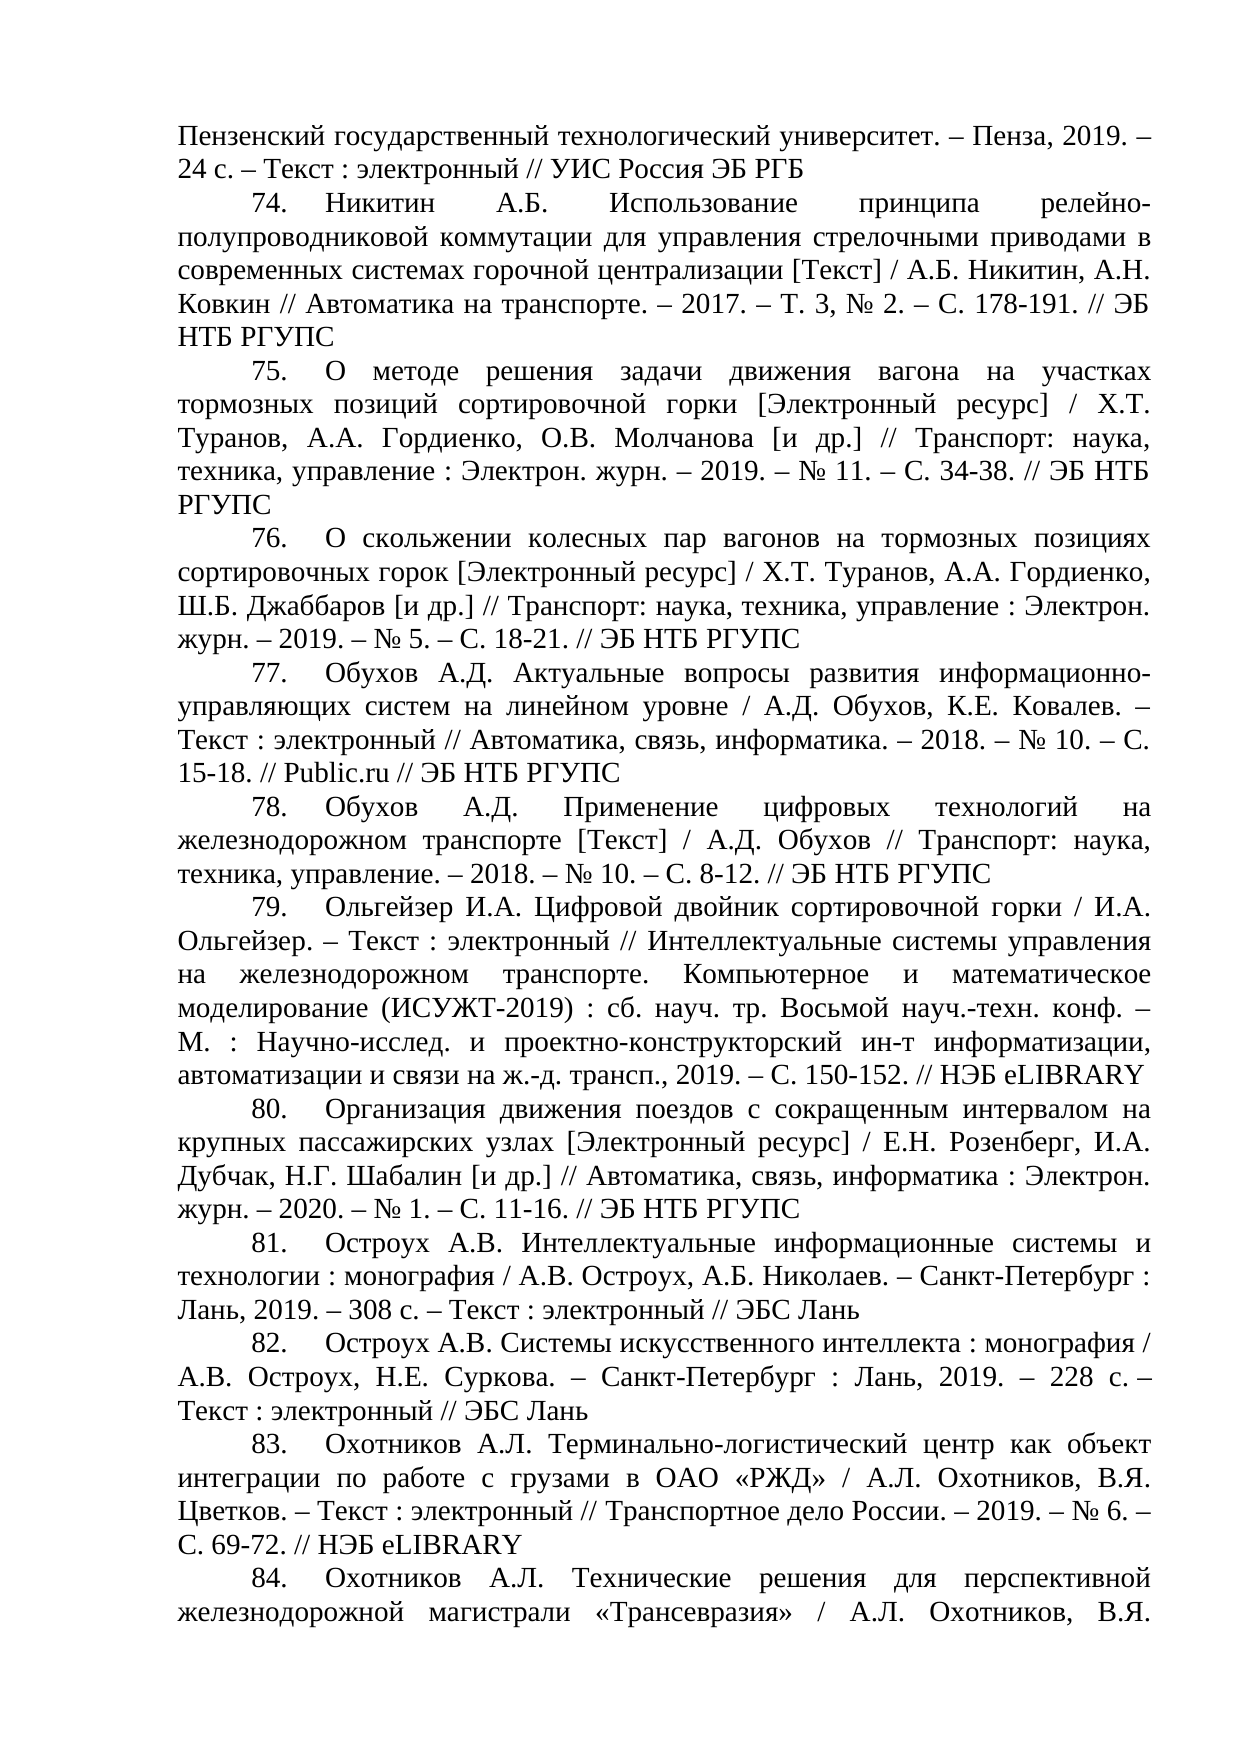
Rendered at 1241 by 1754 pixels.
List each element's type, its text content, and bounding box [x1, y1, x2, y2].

list Никитин А.Б. Использование принципа релейно-полупроводниковой коммутации для управления стрелочными приводами в современных системах горочной централизации [Текст] / А.Б. Никитин, А.Н. Ковкин // Автоматика на транспорте. – 2017. – Т. 3, № 2. – С. 178-191. // ЭБ НТБ РГУПС [177, 185, 1152, 353]
list О скольжении колесных пар вагонов на тормозных позициях сортировочных горок [Электронный ресурс] / Х.Т. Туранов, А.А. Гордиенко, Ш.Б. Джаббаров [и др.] // Транспорт: наука, техника, управление : Электрон. журн. – 2019. – № 5. – С. 18-21. // ЭБ НТБ РГУПС [177, 521, 1152, 655]
list Охотников А.Л. Терминально-логистический центр как объект интеграции по работе с грузами в ОАО «РЖД» / А.Л. Охотников, В.Я. Цветков. – Текст : электронный // Транспортное дело России. – 2019. – № 6. – С. 69-72. // НЭБ eLIBRARY [177, 1426, 1152, 1560]
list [177, 118, 1152, 185]
list Обухов А.Д. Применение цифровых технологий на железнодорожном транспорте [Текст] / А.Д. Обухов // Транспорт: наука, техника, управление. – 2018. – № 10. – С. 8-12. // ЭБ НТБ РГУПС [177, 789, 1152, 889]
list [177, 1560, 1152, 1627]
list Организация движения поездов с сокращенным интервалом на крупных пассажирских узлах [Электронный ресурс] / Е.Н. Розенберг, И.А. Дубчак, Н.Г. Шабалин [и др.] // Автоматика, связь, информатика : Электрон. журн. – 2020. – № 1. – С. 11-16. // ЭБ НТБ РГУПС [177, 1091, 1152, 1225]
list Остроух А.В. Интеллектуальные информационные системы и технологии : монография / А.В. Остроух, А.Б. Николаев. – Санкт-Петербург : Лань, 2019. – 308 с. – Текст : электронный // ЭБС Лань [177, 1225, 1152, 1326]
list Ольгейзер И.А. Цифровой двойник сортировочной горки / И.А. Ольгейзер. – Текст : электронный // Интеллектуальные системы управления на железнодорожном транспорте. Компьютерное и математическое моделирование (ИСУЖТ-2019) : сб. науч. тр. Восьмой науч.-техн. конф. – М. : Научно-исслед. и проектно-конструкторский ин-т информатизации, автоматизации и связи на ж.-д. трансп., 2019. – С. 150-152. // НЭБ eLIBRARY [177, 889, 1152, 1091]
list Остроух А.В. Системы искусственного интеллекта : монография / А.В. Остроух, Н.Е. Суркова. – Санкт-Петербург : Лань, 2019. – 228 с. – Текст : электронный // ЭБС Лань [177, 1326, 1152, 1426]
list Обухов А.Д. Актуальные вопросы развития информационно-управляющих систем на линейном уровне / А.Д. Обухов, К.Е. Ковалев. – Текст : электронный // Автоматика, связь, информатика. – 2018. – № 10. – С. 15-18. // Public.ru // ЭБ НТБ РГУПС [177, 655, 1152, 789]
list О методе решения задачи движения вагона на участках тормозных позиций сортировочной горки [Электронный ресурс] / Х.Т. Туранов, А.А. Гордиенко, О.В. Молчанова [и др.] // Транспорт: наука, техника, управление : Электрон. журн. – 2019. – № 11. – С. 34-38. // ЭБ НТБ РГУПС [177, 353, 1152, 521]
